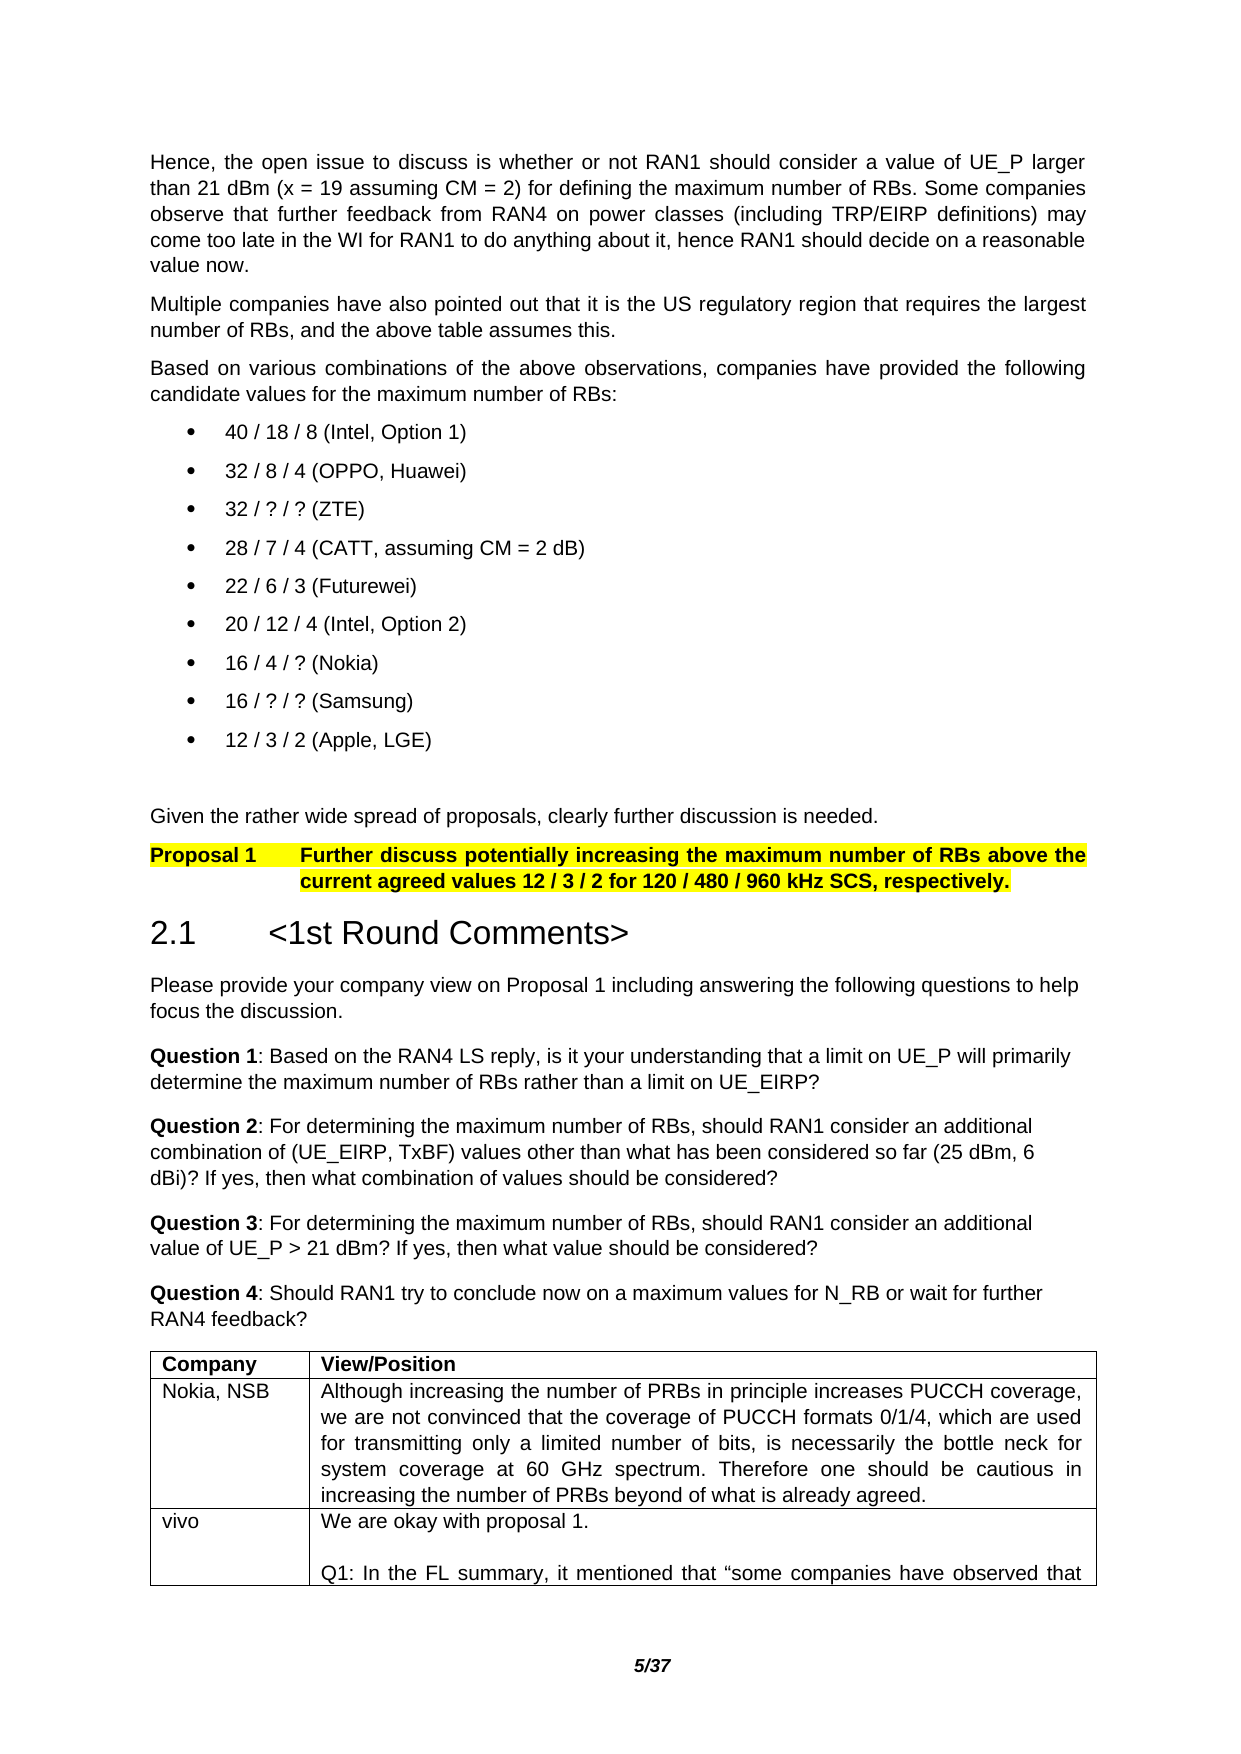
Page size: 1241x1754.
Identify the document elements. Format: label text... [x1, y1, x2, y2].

text Multiple companies have also pointed out that it is the US regulatory region that requires the largest number of RBs, and the above table assumes this. [150, 292, 1087, 341]
subtitle 2.1 <1st Round Comments> [150, 913, 1090, 951]
list 16 / 4 / ? (Nokia) [187, 651, 1087, 675]
table_cell Nokia, NSB [151, 1379, 309, 1508]
list 22 / 6 / 3 (Futurewei) [187, 574, 1087, 598]
table_cell vivo [151, 1509, 309, 1585]
list 32 / 8 / 4 (OPPO, Huawei) [187, 458, 1087, 482]
text Question 2: For determining the maximum number of RBs, should RAN1 consider an additional combination of (UE_EIRP, TxBF) values other than what has been considered so far (25 dBm, 6 dBi)? If yes, then what combination of values should be considered? [150, 1114, 1087, 1190]
text Given the rather wide spread of proposals, clearly further discussion is needed. [150, 804, 1087, 828]
list 20 / 12 / 4 (Intel, Option 2) [187, 612, 1087, 636]
text Based on various combinations of the above observations, companies have provided the following candidate values for the maximum number of RBs: [150, 356, 1087, 406]
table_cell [310, 1509, 1096, 1585]
text Please provide your company view on Proposal 1 including answering the following questions to help focus the discussion. [150, 973, 1087, 1023]
table_header Company [151, 1352, 309, 1378]
list 40 / 18 / 8 (Intel, Option 1) [187, 420, 1087, 444]
table_header View/Position [310, 1352, 1096, 1378]
text Proposal 1 Further discuss potentially increasing the maximum number of RBs above the current agreed values 12 / 3 / 2 for 120 / 480 / 960 kHz SCS, respectively. [150, 867, 1087, 892]
list 16 / ? / ? (Samsung) [187, 689, 1087, 713]
text Question 3: For determining the maximum number of RBs, should RAN1 consider an additional value of UE_P > 21 dBm? If yes, then what value should be considered? [150, 1210, 1087, 1260]
text Question 1: Based on the RAN4 LS reply, is it your understanding that a limit on UE_P will primarily determine the maximum number of RBs rather than a limit on UE_EIRP? [150, 1044, 1087, 1093]
list 32 / ? / ? (ZTE) [187, 497, 1087, 521]
list 12 / 3 / 2 (Apple, LGE) [187, 727, 1087, 752]
text Question 4: Should RAN1 try to conclude now on a maximum values for N_RB or wait for further RAN4 feedback? [150, 1281, 1087, 1331]
text Hence, the open issue to discuss is whether or not RAN1 should consider a value of UE_P larger than 21 dBm (x = 19 assuming CM = 2) for defining the maximum number of RBs. Some companies observe that further feedback from RAN4 on power classes (including TRP/EIRP definitions) may come too late in the WI for RAN1 to do anything about it, hence RAN1 should decide on a reasonable value now. [150, 150, 1087, 277]
list 28 / 7 / 4 (CATT, assuming CM = 2 dB) [187, 535, 1087, 559]
table_cell Although increasing the number of PRBs in principle increases PUCCH coverage, we are not convinced that the coverage of PUCCH formats 0/1/4, which are used for transmitting only a limited number of bits, is necessarily the bottle neck for system coverage at 60 GHz spectrum. Therefore one should be cautious in increasing the number of PRBs beyond of what is already agreed. [310, 1379, 1096, 1508]
